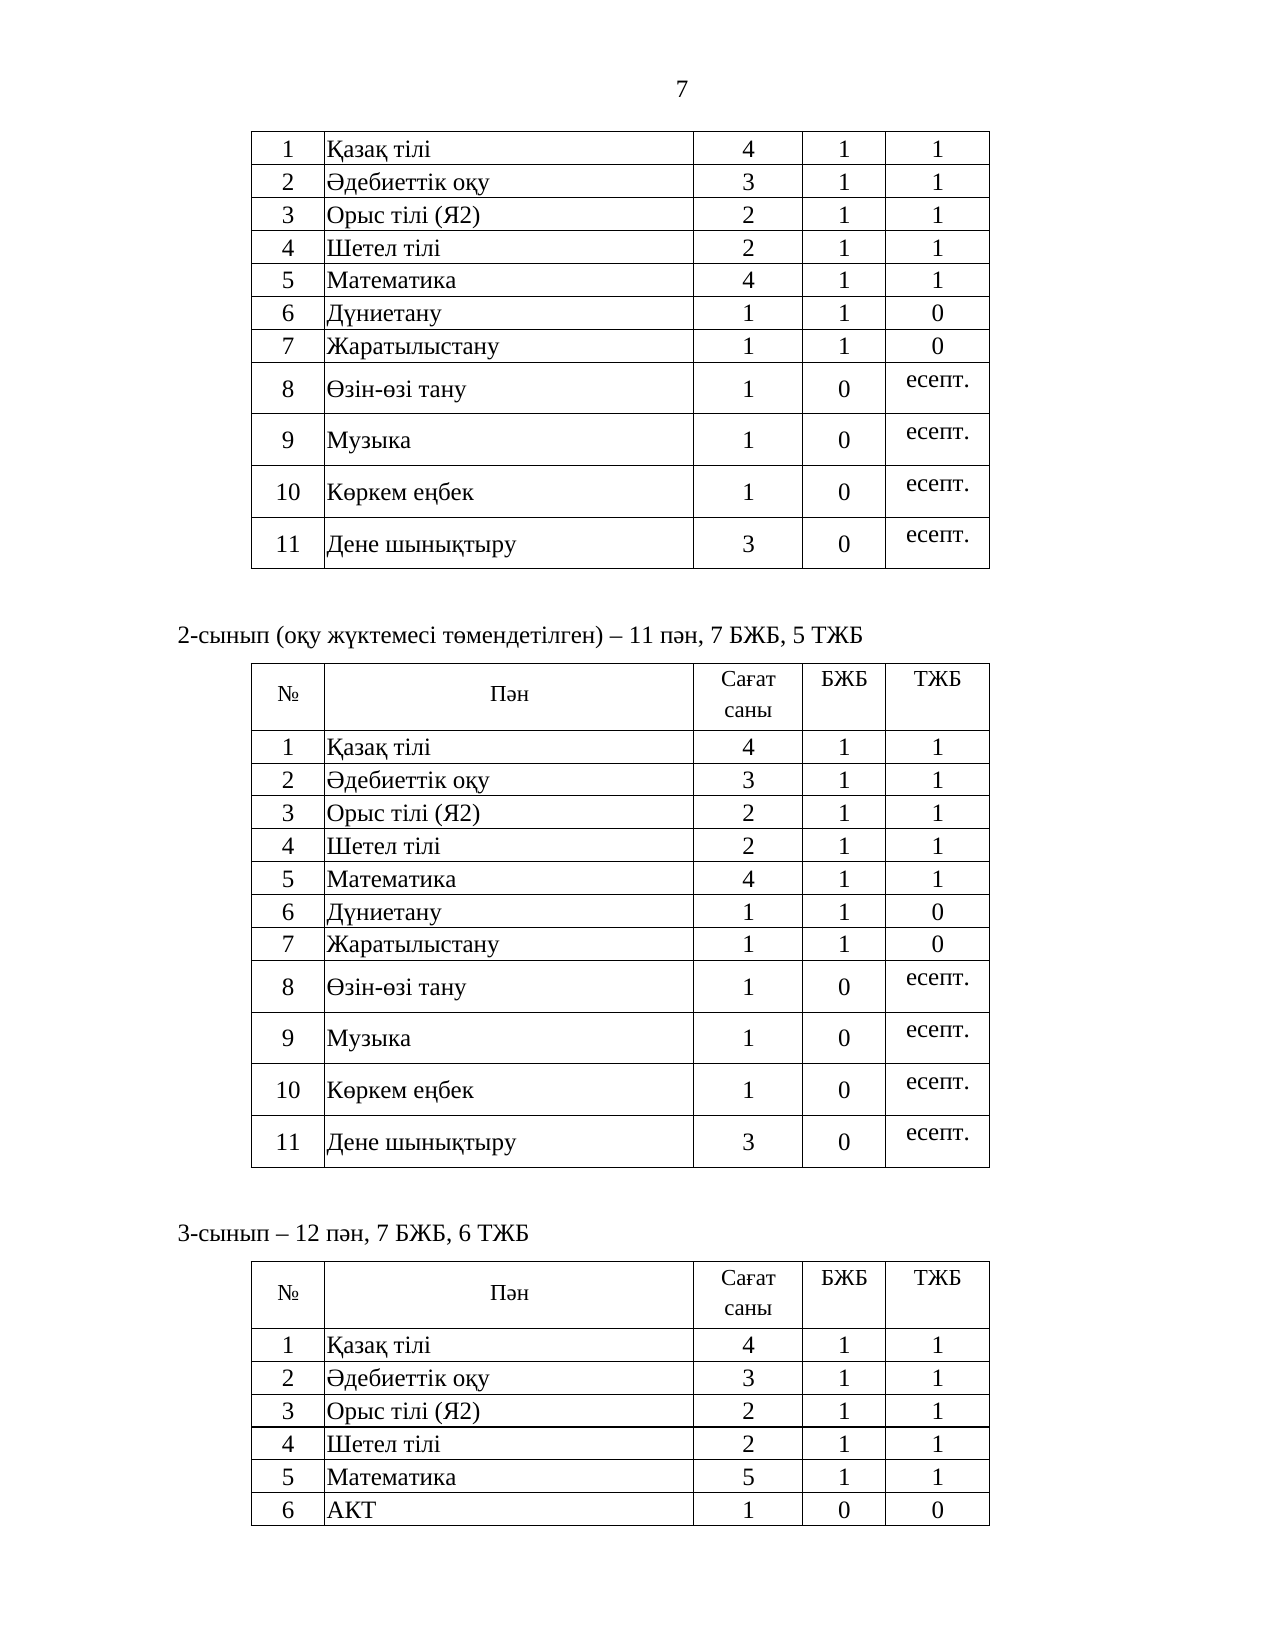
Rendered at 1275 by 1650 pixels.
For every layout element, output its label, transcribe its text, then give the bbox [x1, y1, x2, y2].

table_cell 1 [803, 829, 885, 861]
table_cell 6 [252, 1493, 324, 1525]
table_cell 7 [252, 330, 324, 362]
table_cell 1 [803, 231, 885, 263]
table_cell 1 [803, 928, 885, 960]
table_cell 2 [694, 829, 802, 861]
table_cell 0 [886, 928, 989, 960]
table_cell Өзін-өзі тану [325, 961, 693, 1012]
table_cell 5 [252, 1460, 324, 1492]
table_cell 4 [252, 231, 324, 263]
table_cell 1 [803, 895, 885, 927]
table_cell 0 [803, 1493, 885, 1525]
table_cell 0 [803, 961, 885, 1012]
table_cell 7 [252, 928, 324, 960]
table_cell Дене шынықтыру [325, 518, 693, 568]
table_cell 4 [252, 1428, 324, 1459]
table_cell 1 [886, 829, 989, 861]
table_cell Өзін-өзі тану [325, 363, 693, 413]
table_cell есепт. [886, 1013, 989, 1063]
table_cell 1 [886, 1395, 989, 1426]
table_cell Жаратылыстану [325, 330, 693, 362]
table_header Сағат саны [694, 1262, 802, 1328]
table_cell есепт. [886, 1064, 989, 1115]
table_cell Математика [325, 264, 693, 296]
table_cell 1 [886, 198, 989, 230]
table_cell 1 [886, 764, 989, 795]
table_cell 5 [694, 1460, 802, 1492]
table_cell 3 [694, 764, 802, 795]
table_cell 1 [803, 1428, 885, 1459]
table_cell Қазақ тілі [325, 132, 693, 164]
table_cell 1 [803, 165, 885, 197]
table_cell 1 [252, 731, 324, 762]
table_cell 10 [252, 466, 324, 517]
table_cell есепт. [886, 363, 989, 413]
table_cell 4 [694, 1329, 802, 1361]
table_cell 0 [803, 466, 885, 517]
text 3-сынып – 12 пән, 7 БЖБ, 6 ТЖБ [177, 1218, 1186, 1247]
table_cell 1 [694, 1493, 802, 1525]
table_cell Шетел тілі [325, 231, 693, 263]
table_cell 1 [886, 165, 989, 197]
table_cell Шетел тілі [325, 1428, 693, 1459]
table_cell 4 [252, 829, 324, 861]
table_cell 1 [694, 330, 802, 362]
table_cell 1 [803, 264, 885, 296]
table_header ТЖБ [886, 1262, 989, 1328]
table_cell 1 [886, 731, 989, 762]
table_cell 1 [803, 1329, 885, 1361]
table_cell 1 [694, 414, 802, 465]
table_cell 1 [252, 132, 324, 164]
table_cell 1 [886, 1329, 989, 1361]
table_cell 1 [694, 297, 802, 329]
table_cell 1 [803, 796, 885, 828]
table_cell 8 [252, 363, 324, 413]
table_cell есепт. [886, 466, 989, 517]
table_cell 1 [886, 132, 989, 164]
table_cell 2 [694, 198, 802, 230]
table_header Сағат саны [694, 664, 802, 729]
table_cell 0 [803, 518, 885, 568]
table_cell 0 [886, 1493, 989, 1525]
table_cell 4 [694, 264, 802, 296]
table_cell есепт. [886, 414, 989, 465]
table_cell Музыка [325, 1013, 693, 1063]
table_cell 9 [252, 1013, 324, 1063]
table_cell 5 [252, 862, 324, 894]
table_cell 0 [886, 330, 989, 362]
table_cell Дүниетану [325, 895, 693, 927]
table_cell 2 [694, 1395, 802, 1426]
table_cell 3 [694, 518, 802, 568]
table_cell 0 [803, 1064, 885, 1115]
table_cell 1 [886, 231, 989, 263]
table_cell Әдебиеттік оқу [325, 1362, 693, 1393]
table_cell Шетел тілі [325, 829, 693, 861]
table_cell Әдебиеттік оқу [325, 165, 693, 197]
table_cell 1 [803, 862, 885, 894]
table_cell 4 [694, 132, 802, 164]
table_cell 2 [694, 1428, 802, 1459]
table_cell 10 [252, 1064, 324, 1115]
table_cell 3 [694, 165, 802, 197]
table_cell 1 [886, 1428, 989, 1459]
table_cell Дене шынықтыру [325, 1116, 693, 1167]
table_cell Математика [325, 862, 693, 894]
table_cell 0 [803, 414, 885, 465]
table_cell 1 [803, 1362, 885, 1393]
table_cell 1 [252, 1329, 324, 1361]
table_cell 2 [694, 796, 802, 828]
text 2-сынып (оқу жүктемесі төмендетілген) – 11 пән, 7 БЖБ, 5 ТЖБ [177, 620, 1186, 648]
table_cell Орыс тілі (Я2) [325, 198, 693, 230]
table_cell 5 [252, 264, 324, 296]
table_cell 1 [803, 297, 885, 329]
table_cell 0 [886, 297, 989, 329]
table_cell 1 [886, 1460, 989, 1492]
table_cell Математика [325, 1460, 693, 1492]
table_cell 1 [803, 132, 885, 164]
table_cell 2 [252, 1362, 324, 1393]
table_cell Қазақ тілі [325, 1329, 693, 1361]
table_cell 1 [886, 1362, 989, 1393]
table_cell 6 [252, 895, 324, 927]
table_cell 1 [694, 363, 802, 413]
table_cell Дүниетану [325, 297, 693, 329]
table_cell 3 [252, 198, 324, 230]
table_cell 0 [803, 1116, 885, 1167]
table_cell 1 [694, 928, 802, 960]
table_cell 1 [886, 796, 989, 828]
table_cell Музыка [325, 414, 693, 465]
table_header ТЖБ [886, 664, 989, 729]
table_cell АКТ [325, 1493, 693, 1525]
table_cell 4 [694, 731, 802, 762]
table_cell 8 [252, 961, 324, 1012]
table_cell Орыс тілі (Я2) [325, 796, 693, 828]
table_cell 11 [252, 1116, 324, 1167]
table_cell 1 [694, 1064, 802, 1115]
table_cell Әдебиеттік оқу [325, 764, 693, 795]
table_header № [252, 1262, 324, 1328]
table_cell Жаратылыстану [325, 928, 693, 960]
table_cell 2 [252, 165, 324, 197]
table_cell 1 [803, 330, 885, 362]
table_cell 1 [694, 1013, 802, 1063]
table_header Пән [325, 664, 693, 729]
table_cell есепт. [886, 1116, 989, 1167]
table_cell 1 [803, 1460, 885, 1492]
table_cell 2 [252, 764, 324, 795]
table_cell Көркем еңбек [325, 1064, 693, 1115]
table_cell есепт. [886, 961, 989, 1012]
table_header Пән [325, 1262, 693, 1328]
table_cell 0 [803, 363, 885, 413]
table_cell есепт. [886, 518, 989, 568]
table_cell 3 [694, 1116, 802, 1167]
table_cell 1 [803, 764, 885, 795]
table_header БЖБ [803, 664, 885, 729]
table_cell 3 [252, 1395, 324, 1426]
table_cell 1 [694, 466, 802, 517]
table_header № [252, 664, 324, 729]
table_cell 0 [803, 1013, 885, 1063]
table_cell 1 [803, 1395, 885, 1426]
table_cell 1 [886, 264, 989, 296]
table_cell Қазақ тілі [325, 731, 693, 762]
table_cell Көркем еңбек [325, 466, 693, 517]
table_cell 3 [694, 1362, 802, 1393]
table_cell 1 [803, 731, 885, 762]
table_cell 11 [252, 518, 324, 568]
table_cell 1 [803, 198, 885, 230]
table_cell 9 [252, 414, 324, 465]
table_header БЖБ [803, 1262, 885, 1328]
table_cell 2 [694, 231, 802, 263]
table_cell 3 [252, 796, 324, 828]
table_cell 1 [694, 895, 802, 927]
table_cell 0 [886, 895, 989, 927]
table_cell 6 [252, 297, 324, 329]
table_cell 1 [886, 862, 989, 894]
table_cell 4 [694, 862, 802, 894]
table_cell Орыс тілі (Я2) [325, 1395, 693, 1426]
table_cell 1 [694, 961, 802, 1012]
